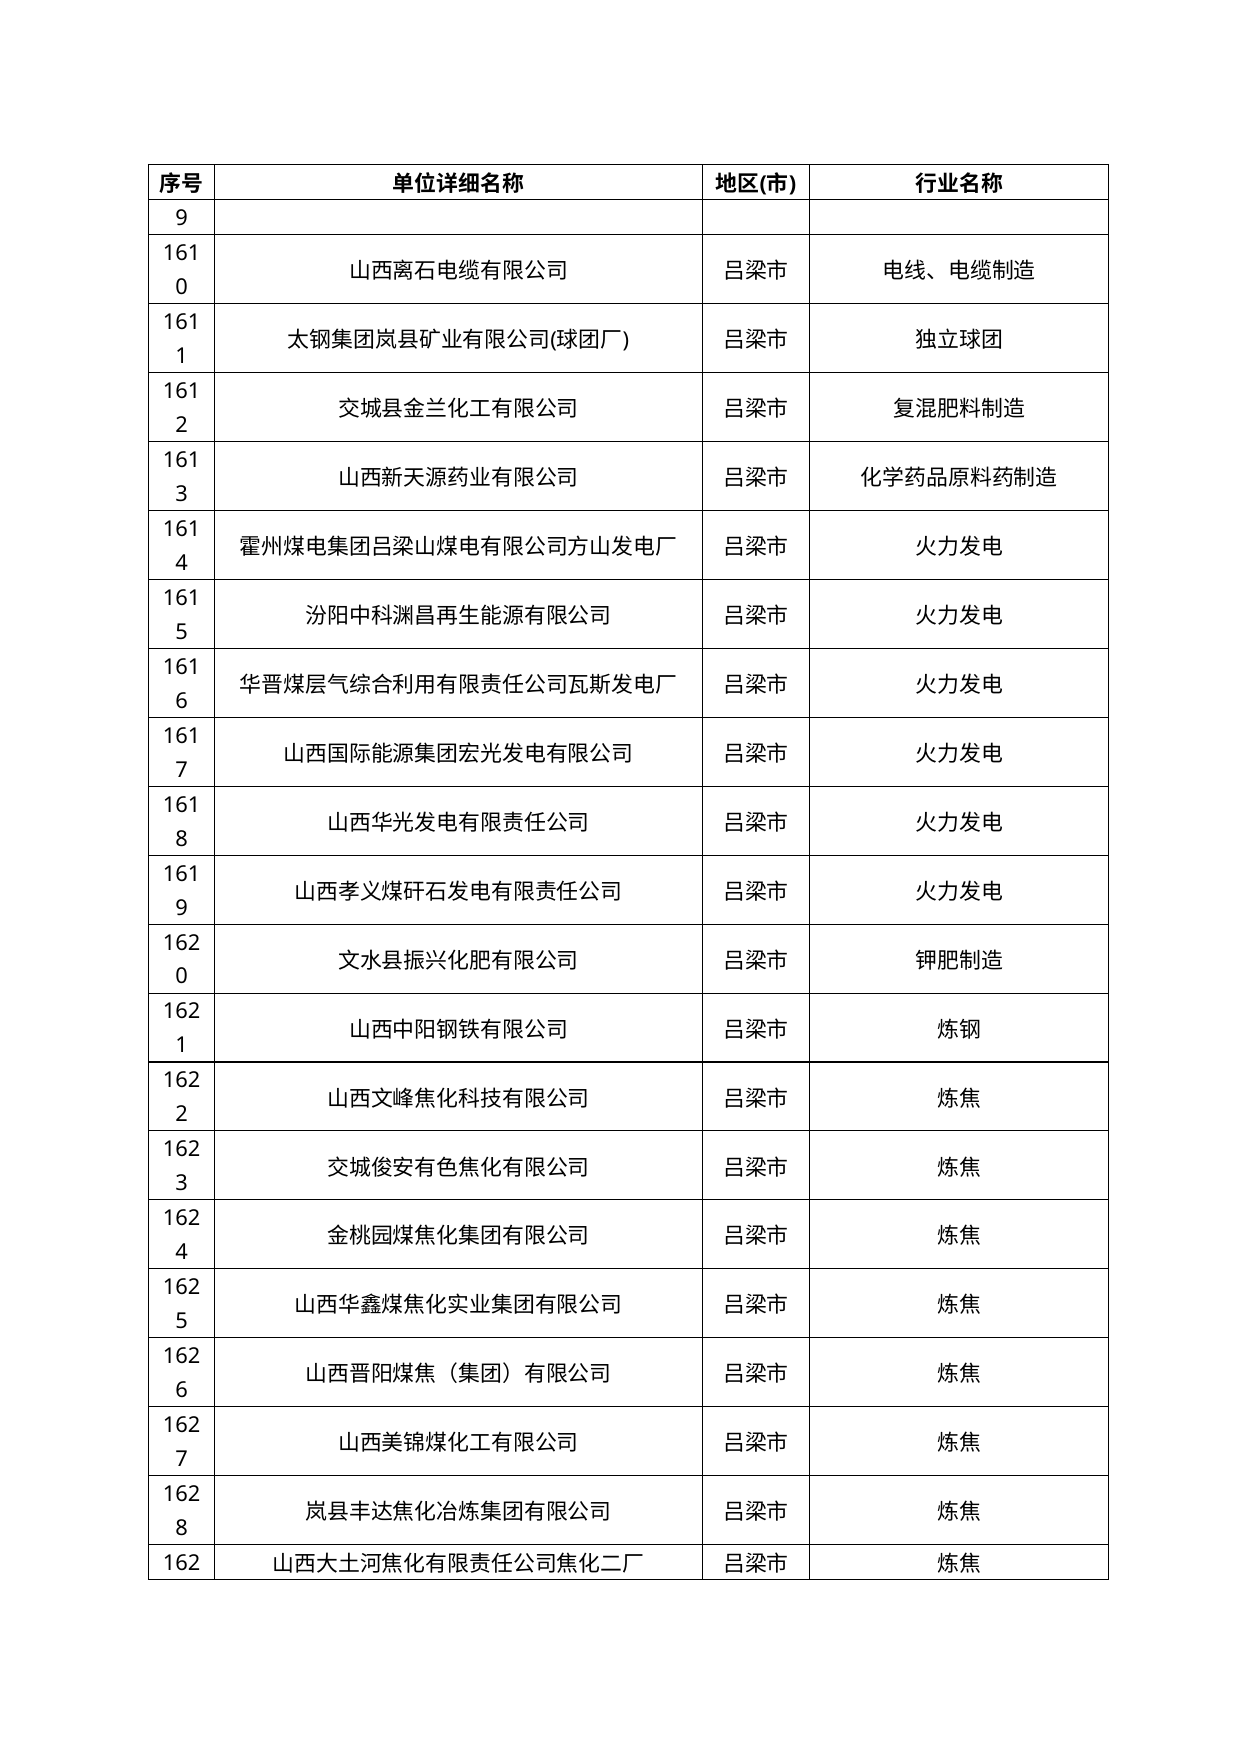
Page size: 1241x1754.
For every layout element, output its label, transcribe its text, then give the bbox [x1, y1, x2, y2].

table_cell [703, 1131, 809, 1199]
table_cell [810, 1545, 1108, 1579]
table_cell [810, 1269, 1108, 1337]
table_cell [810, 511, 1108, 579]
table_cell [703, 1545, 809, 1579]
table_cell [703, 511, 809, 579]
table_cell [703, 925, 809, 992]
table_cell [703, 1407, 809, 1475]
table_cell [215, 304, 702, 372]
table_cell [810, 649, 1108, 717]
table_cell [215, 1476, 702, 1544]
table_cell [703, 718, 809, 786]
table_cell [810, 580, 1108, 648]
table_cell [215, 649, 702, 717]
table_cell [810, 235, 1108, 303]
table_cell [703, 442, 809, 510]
table_header 单位详细名称 [215, 165, 702, 199]
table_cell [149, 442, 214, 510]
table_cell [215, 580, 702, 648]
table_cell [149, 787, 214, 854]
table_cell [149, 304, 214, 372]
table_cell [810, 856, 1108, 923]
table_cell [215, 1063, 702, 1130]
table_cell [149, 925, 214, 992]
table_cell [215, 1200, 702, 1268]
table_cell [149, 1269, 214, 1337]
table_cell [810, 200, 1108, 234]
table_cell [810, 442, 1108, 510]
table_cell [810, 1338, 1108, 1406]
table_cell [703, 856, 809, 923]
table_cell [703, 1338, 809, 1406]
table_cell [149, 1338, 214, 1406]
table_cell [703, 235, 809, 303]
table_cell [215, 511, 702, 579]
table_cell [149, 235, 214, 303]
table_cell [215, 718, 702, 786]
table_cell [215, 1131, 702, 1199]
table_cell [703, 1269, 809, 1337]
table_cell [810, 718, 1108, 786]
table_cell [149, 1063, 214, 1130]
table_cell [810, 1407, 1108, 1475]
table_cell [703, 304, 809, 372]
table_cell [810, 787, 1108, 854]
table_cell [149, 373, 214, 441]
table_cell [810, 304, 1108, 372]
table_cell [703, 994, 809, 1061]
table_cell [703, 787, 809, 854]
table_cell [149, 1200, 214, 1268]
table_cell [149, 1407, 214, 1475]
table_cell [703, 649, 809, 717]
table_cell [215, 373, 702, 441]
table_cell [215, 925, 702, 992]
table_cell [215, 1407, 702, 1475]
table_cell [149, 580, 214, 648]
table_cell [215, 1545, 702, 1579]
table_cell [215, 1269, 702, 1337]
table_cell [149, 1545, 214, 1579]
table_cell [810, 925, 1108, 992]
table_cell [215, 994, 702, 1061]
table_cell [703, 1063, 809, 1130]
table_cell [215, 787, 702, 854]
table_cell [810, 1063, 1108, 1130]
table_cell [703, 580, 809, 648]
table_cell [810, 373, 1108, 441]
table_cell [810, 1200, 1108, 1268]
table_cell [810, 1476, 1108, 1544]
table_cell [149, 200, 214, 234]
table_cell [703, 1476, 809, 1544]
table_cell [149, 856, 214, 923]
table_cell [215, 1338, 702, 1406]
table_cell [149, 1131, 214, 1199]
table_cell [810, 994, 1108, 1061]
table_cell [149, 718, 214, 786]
table_header 序号 [149, 165, 214, 199]
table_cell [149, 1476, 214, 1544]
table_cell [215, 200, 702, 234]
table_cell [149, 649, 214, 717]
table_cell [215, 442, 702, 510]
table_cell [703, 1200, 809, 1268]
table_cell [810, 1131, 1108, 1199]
table_header 行业名称 [810, 165, 1108, 199]
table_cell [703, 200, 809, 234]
table_header 地区(市) [703, 165, 809, 199]
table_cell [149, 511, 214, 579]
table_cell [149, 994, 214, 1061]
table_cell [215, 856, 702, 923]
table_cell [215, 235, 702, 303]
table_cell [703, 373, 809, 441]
